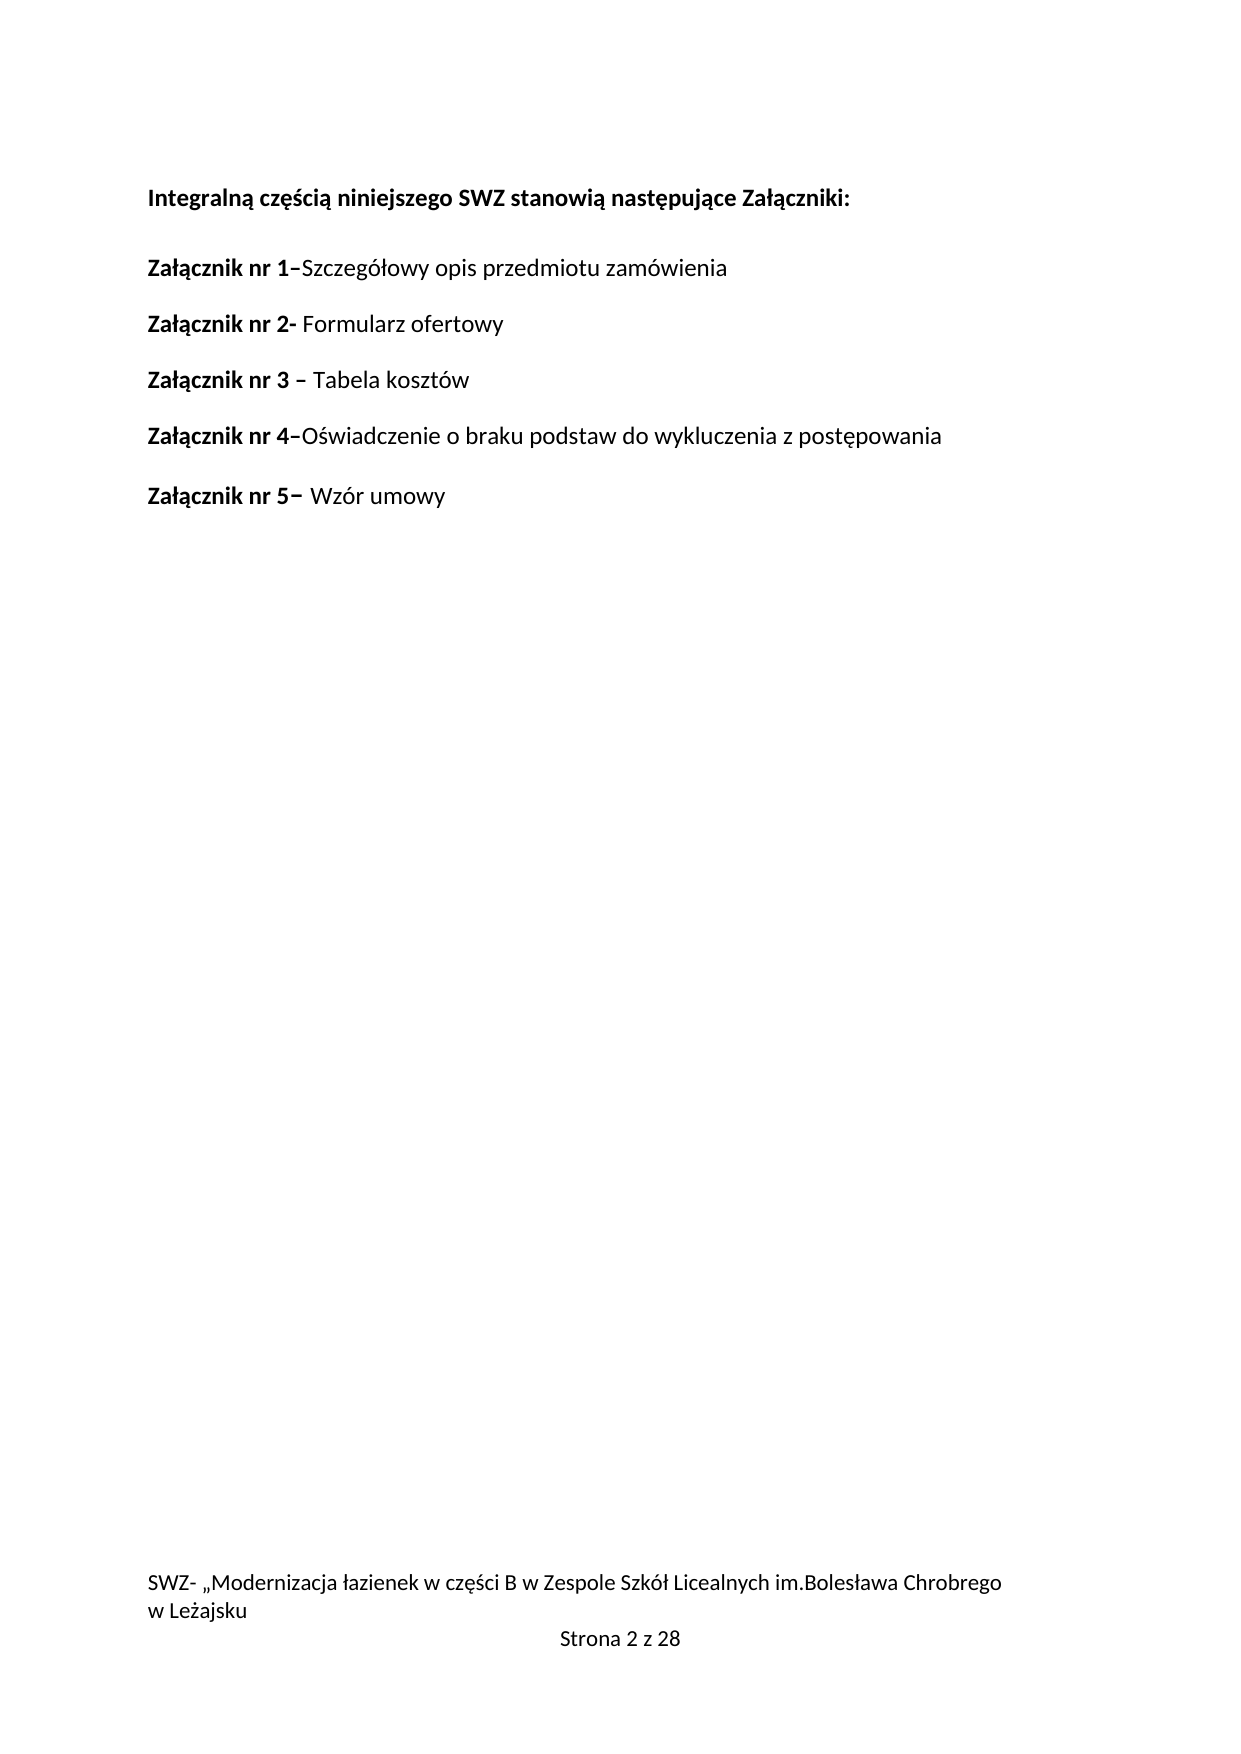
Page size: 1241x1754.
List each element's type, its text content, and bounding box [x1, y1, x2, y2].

text Załącznik nr 5– Wzór umowy [148, 476, 1093, 512]
text Załącznik nr 4–Oświadczenie o braku podstaw do wykluczenia z postępowania [148, 420, 1093, 451]
text Załącznik nr 2- Formularz ofertowy [148, 308, 1093, 339]
text Integralną częścią niniejszego SWZ stanowią następujące Załączniki: [148, 183, 1093, 213]
text Załącznik nr 3 – Tabela kosztów [148, 364, 1093, 395]
text Załącznik nr 1–Szczegółowy opis przedmiotu zamówienia [148, 253, 1093, 283]
